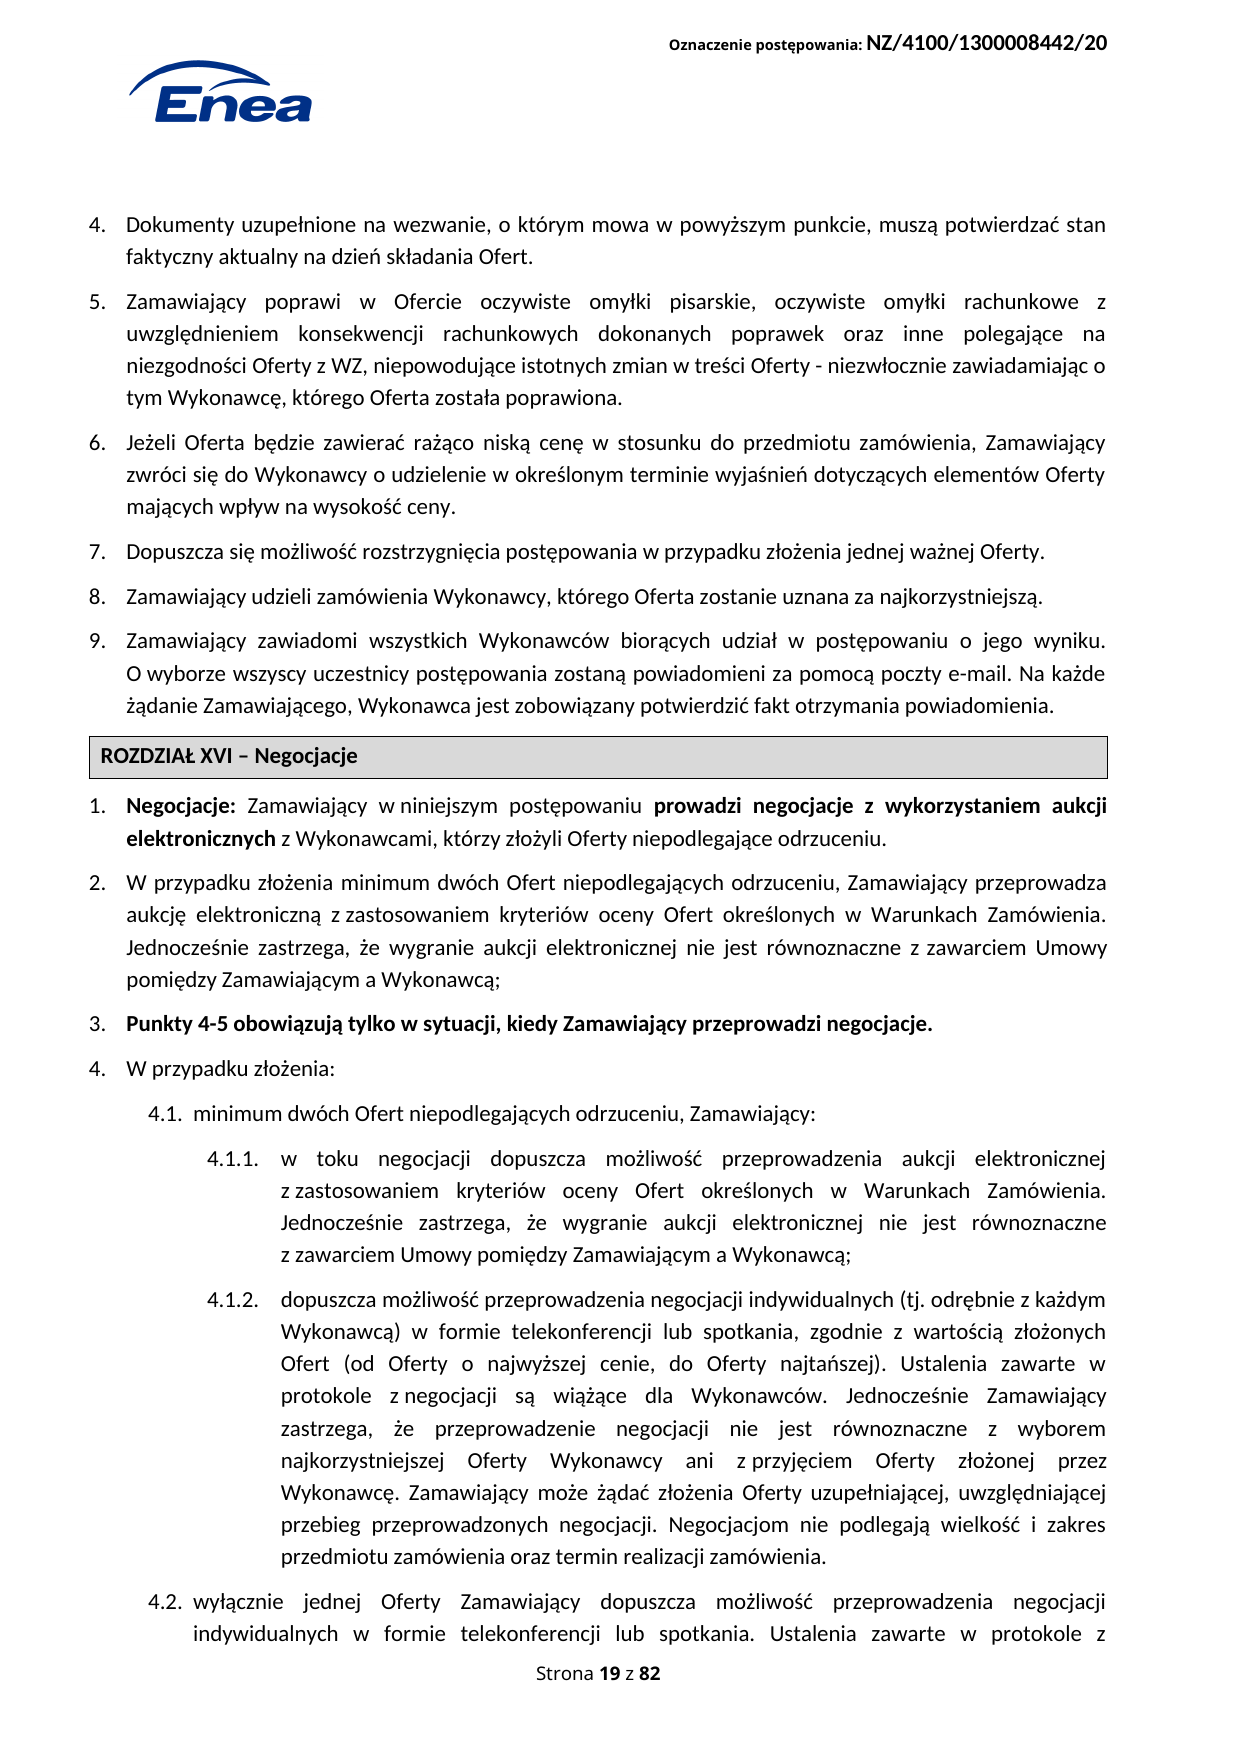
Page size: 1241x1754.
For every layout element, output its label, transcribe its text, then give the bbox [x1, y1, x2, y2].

table_header ROZDZIAŁ XVI – Negocjacje [90, 737, 1107, 778]
list Zamawiający udzieli zamówienia Wykonawcy, którego Oferta zostanie uznana za najkorzystniejszą. [89, 582, 1107, 610]
list Zamawiający zawiadomi wszystkich Wykonawców biorących udział w postępowaniu o jego wyniku. O wyborze wszyscy uczestnicy postępowania zostaną powiadomieni za pomocą poczty e-mail. Na każde żądanie Zamawiającego, Wykonawca jest zobowiązany potwierdzić fakt otrzymania powiadomienia. [89, 626, 1107, 719]
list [148, 1587, 1107, 1647]
list W przypadku złożenia minimum dwóch Ofert niepodlegających odrzuceniu, Zamawiający przeprowadza aukcję elektroniczną z zastosowaniem kryteriów oceny Ofert określonych w Warunkach Zamówienia. Jednocześnie zastrzega, że wygranie aukcji elektronicznej nie jest równoznaczne z zawarciem Umowy pomiędzy Zamawiającym a Wykonawcą; [89, 868, 1107, 993]
list w toku negocjacji dopuszcza możliwość przeprowadzenia aukcji elektronicznej z zastosowaniem kryteriów oceny Ofert określonych w Warunkach Zamówienia. Jednocześnie zastrzega, że wygranie aukcji elektronicznej nie jest równoznaczne z zawarciem Umowy pomiędzy Zamawiającym a Wykonawcą; [207, 1144, 1107, 1268]
picture [117, 50, 324, 124]
list Punkty 4-5 obowiązują tylko w sytuacji, kiedy Zamawiający przeprowadzi negocjacje. [89, 1009, 1107, 1038]
list Negocjacje: Zamawiający w niniejszym postępowaniu z Wykonawcami, którzy złożyli Oferty niepodlegające odrzuceniu. [89, 791, 1107, 852]
list Zamawiający poprawi w Ofercie oczywiste omyłki pisarskie, oczywiste omyłki rachunkowe z uwzględnieniem konsekwencji rachunkowych dokonanych poprawek oraz inne polegające na niezgodności Oferty z WZ, niepowodujące istotnych zmian w treści Oferty - niezwłocznie zawiadamiając o tym Wykonawcę, którego Oferta została poprawiona. [89, 287, 1107, 411]
list dopuszcza możliwość przeprowadzenia negocjacji indywidualnych (tj. odrębnie z każdym Wykonawcą) w formie telekonferencji lub spotkania, zgodnie z wartością złożonych Ofert (od Oferty o najwyższej cenie, do Oferty najtańszej). Ustalenia zawarte w protokole z negocjacji są wiążące dla Wykonawców. Jednocześnie Zamawiający zastrzega, że przeprowadzenie negocjacji nie jest równoznaczne z wyborem najkorzystniejszej Oferty Wykonawcy ani z przyjęciem Oferty złożonej przez Wykonawcę. Zamawiający może żądać złożenia Oferty uzupełniającej, uwzględniającej przebieg przeprowadzonych negocjacji. Negocjacjom nie podlegają wielkość i zakres przedmiotu zamówienia oraz termin realizacji zamówienia. [207, 1285, 1107, 1570]
list Dopuszcza się możliwość rozstrzygnięcia postępowania w przypadku złożenia jednej ważnej Oferty. [89, 537, 1107, 565]
list Jeżeli Oferta będzie zawierać rażąco niską cenę w stosunku do przedmiotu zamówienia, Zamawiający zwróci się do Wykonawcy o udzielenie w określonym terminie wyjaśnień dotyczących elementów Oferty mających wpływ na wysokość ceny. [89, 428, 1107, 520]
list minimum dwóch Ofert niepodlegających odrzuceniu, Zamawiający: [148, 1099, 1107, 1127]
list Dokumenty uzupełnione na wezwanie, o którym mowa w powyższym punkcie, muszą potwierdzać stan faktyczny aktualny na dzień składania Ofert. [89, 210, 1107, 270]
list W przypadku złożenia: [89, 1054, 1107, 1082]
